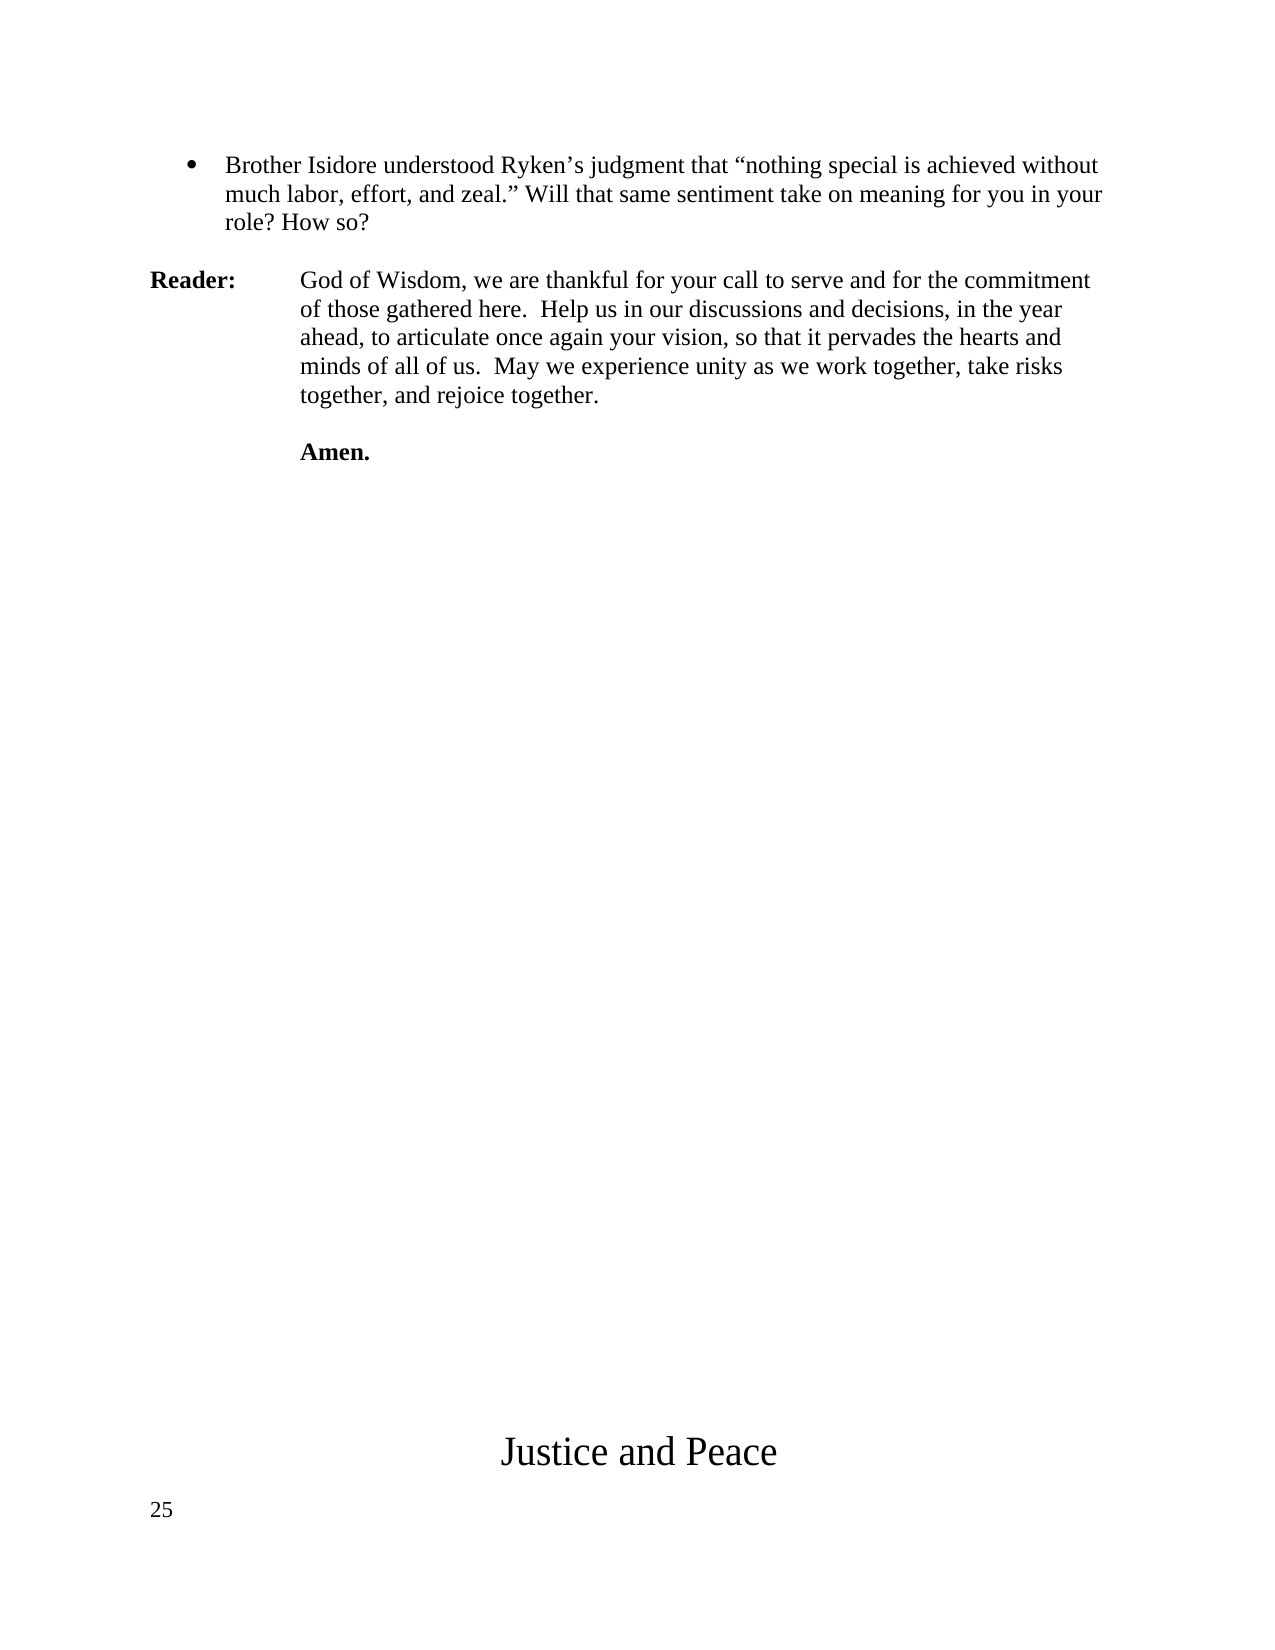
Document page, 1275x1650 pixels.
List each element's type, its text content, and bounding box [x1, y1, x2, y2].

list Brother Isidore understood Ryken’s judgment that “nothing special is achieved without much labor, effort, and zeal.” Will that same sentiment take on meaning for you in your role? How so? [187, 150, 1125, 236]
text of those gathered here. Help us in our discussions and decisions, in the year ahead, to articulate once again your vision, so that it pervades the hearts and minds of all of us. May we experience unity as we work together, take risks together, and rejoice together. [300, 294, 1125, 409]
text Reader: God of Wisdom, we are thankful for your call to serve and for the commitment [150, 265, 1125, 294]
subtitle Justice and Peace [150, 1426, 1128, 1474]
text Amen. [150, 437, 1125, 466]
